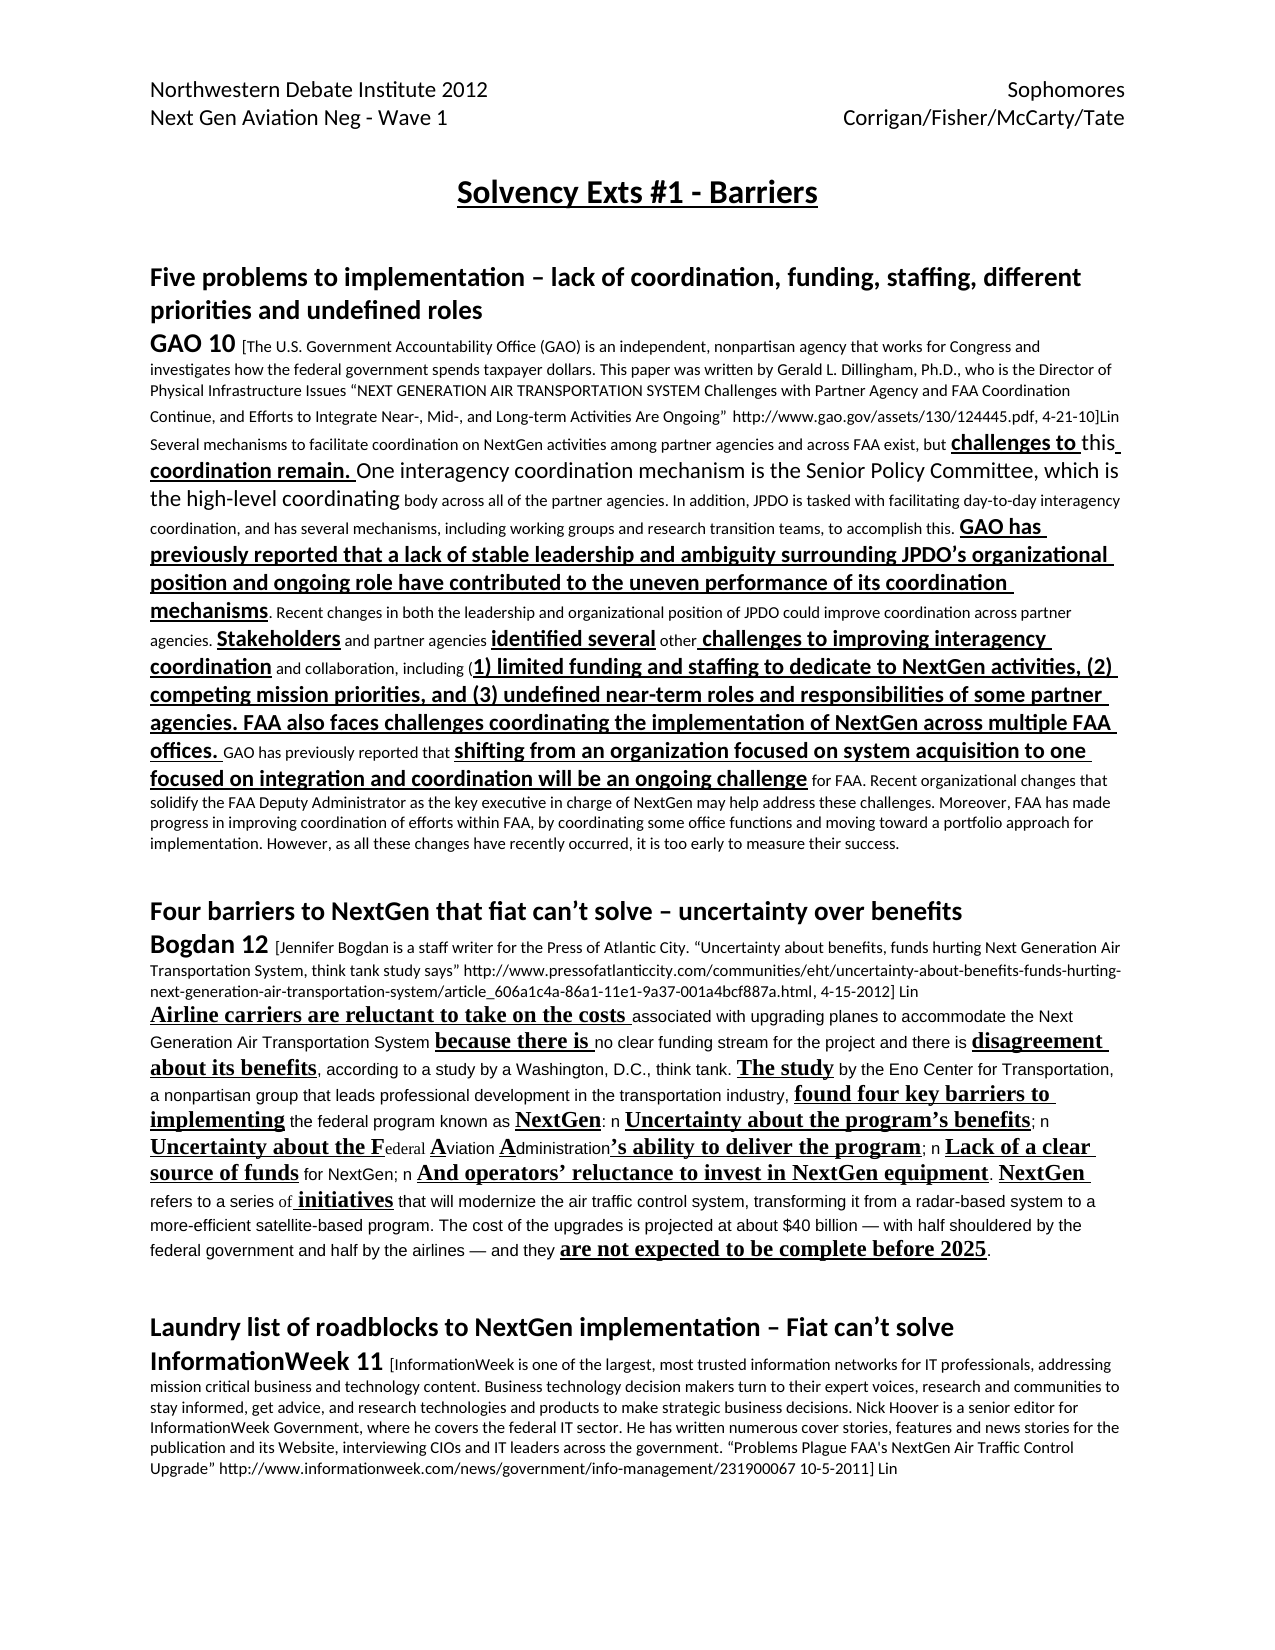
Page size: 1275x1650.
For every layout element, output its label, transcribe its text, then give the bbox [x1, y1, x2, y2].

subtitle Solvency Exts #1 - Barriers [150, 171, 1125, 212]
subtitle Laundry list of roadblocks to NextGen implementation – Fiat can’t solve [150, 1311, 1125, 1344]
text Airline carriers are reluctant to take on the costs associated with upgrading planes to accommodate the Next Generation Air Transportation System because there is no clear funding stream for the project and there is disagreement about its benefits, according to a study by a Washington, D.C., think tank. The study by the Eno Center for Transportation, a nonpartisan group that leads professional development in the transportation industry, found four key barriers to implementing the federal program known as NextGen: n Uncertainty about the program’s benefits; n Uncertainty about the Federal Aviation Administration’s ability to deliver the program; n Lack of a clear source of funds for NextGen; n And operators’ reluctance to invest in NextGen equipment. NextGen refers to a series of initiatives that will modernize the air traffic control system, transforming it from a radar-based system to a more-efficient satellite-based program. The cost of the upgrades is projected at about $40 billion — with half shouldered by the federal government and half by the airlines — and they are not expected to be complete before 2025. [150, 1001, 1125, 1262]
subtitle Five problems to implementation – lack of coordination, funding, staffing, different priorities and undefined roles [150, 260, 1125, 326]
text Several mechanisms to facilitate coordination on NextGen activities among partner agencies and across FAA exist, but challenges to this coordination remain. One interagency coordination mechanism is the Senior Policy Committee, which is the high-level coordinating body across all of the partner agencies. In addition, JPDO is tasked with facilitating day-to-day interagency coordination, and has several mechanisms, including working groups and research transition teams, to accomplish this. GAO has previously reported that a lack of stable leadership and ambiguity surrounding JPDO’s organizational position and ongoing role have contributed to the uneven performance of its coordination mechanisms. Recent changes in both the leadership and organizational position of JPDO could improve coordination across partner agencies. Stakeholders and partner agencies identified several other challenges to improving interagency coordination and collaboration, including (1) limited funding and staffing to dedicate to NextGen activities, (2) competing mission priorities, and (3) undefined near-term roles and responsibilities of some partner agencies. FAA also faces challenges coordinating the implementation of NextGen across multiple FAA offices. GAO has previously reported that shifting from an organization focused on system acquisition to one focused on integration and coordination will be an ongoing challenge for FAA. Recent organizational changes that solidify the FAA Deputy Administrator as the key executive in charge of NextGen may help address these challenges. Moreover, FAA has made progress in improving coordination of efforts within FAA, by coordinating some office functions and moving toward a portfolio approach for implementation. However, as all these changes have recently occurred, it is too early to measure their success. [150, 428, 1125, 853]
subtitle Four barriers to NextGen that fiat can’t solve – uncertainty over benefits [150, 894, 1125, 927]
text InformationWeek 11 [InformationWeek is one of the largest, most trusted information networks for IT professionals, addressing mission critical business and technology content. Business technology decision makers turn to their expert voices, research and communities to stay informed, get advice, and research technologies and products to make strategic business decisions. Nick Hoover is a senior editor for InformationWeek Government, where he covers the federal IT sector. He has written numerous cover stories, features and news stories for the publication and its Website, interviewing CIOs and IT leaders across the government. “Problems Plague FAA's NextGen Air Traffic Control Upgrade” http://www.informationweek.com/news/government/info-management/231900067 10-5-2011] Lin [150, 1344, 1125, 1478]
text GAO 10 [The U.S. Government Accountability Office (GAO) is an independent, nonpartisan agency that works for Congress and investigates how the federal government spends taxpayer dollars. This paper was written by Gerald L. Dillingham, Ph.D., who is the Director of Physical Infrastructure Issues “NEXT GENERATION AIR TRANSPORTATION SYSTEM Challenges with Partner Agency and FAA Coordination Continue, and Efforts to Integrate Near-, Mid-, and Long-term Activities Are Ongoing” http://www.gao.gov/assets/130/124445.pdf, 4-21-10]Lin [150, 326, 1125, 428]
text Bogdan 12 [Jennifer Bogdan is a staff writer for the Press of Atlantic City. “Uncertainty about benefits, funds hurting Next Generation Air Transportation System, think tank study says” http://www.pressofatlanticcity.com/communities/eht/uncertainty-about-benefits-funds-hurting-next-generation-air-transportation-system/article_606a1c4a-86a1-11e1-9a37-001a4bcf887a.html, 4-15-2012] Lin [150, 927, 1125, 1001]
